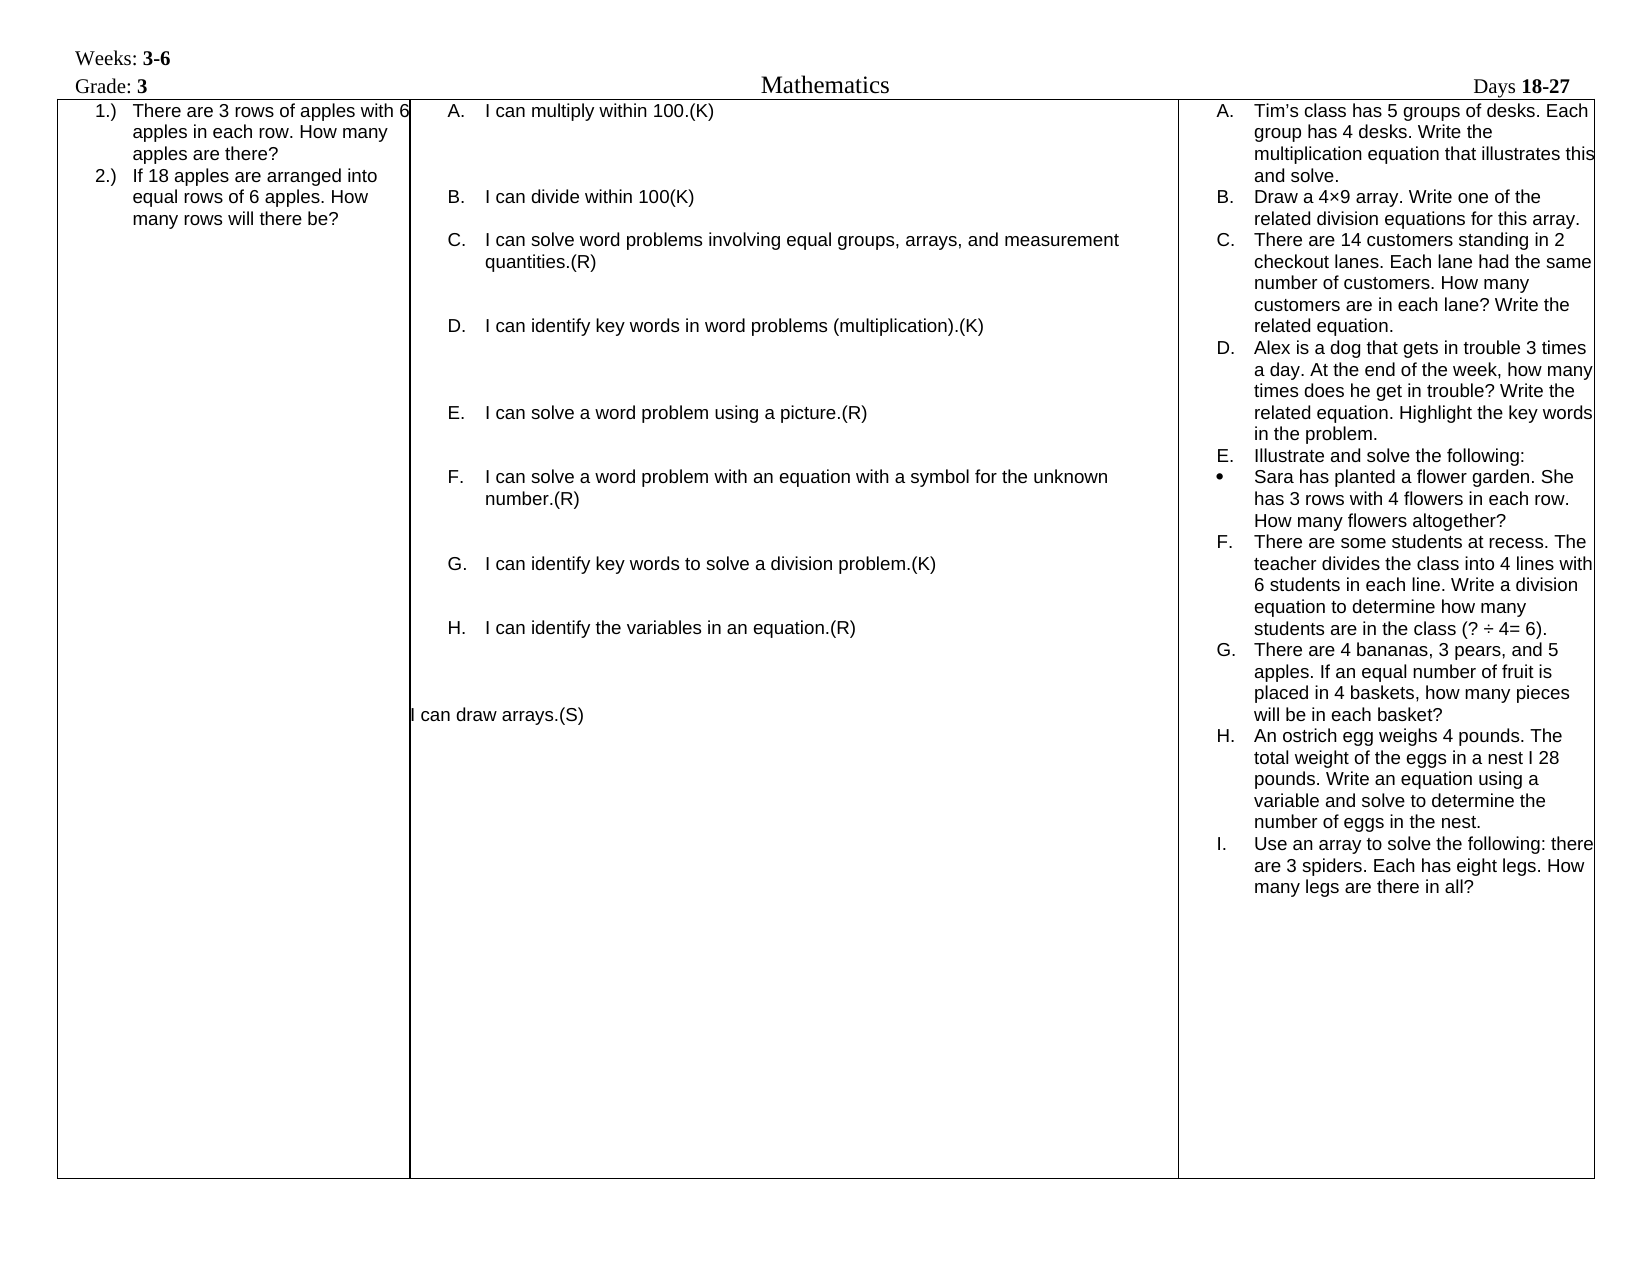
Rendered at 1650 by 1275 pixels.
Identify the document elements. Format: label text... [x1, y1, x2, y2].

table_cell Tim’s class has 5 groups of desks. Each group has 4 desks. Write the multiplication equation that illustrates this and solve. Draw a 4×9 array. Write one of the related division equations for this array. There are 14 customers standing in 2 checkout lanes. Each lane had the same number of customers. How many customers are in each lane? Write the related equation. Alex is a dog that gets in trouble 3 times a day. At the end of the week, how many times does he get in trouble? Write the related equation. Highlight the key words in the problem. Illustrate and solve the following: Sara has planted a flower garden. She has 3 rows with 4 flowers in each row. How many flowers altogether? There are some students at recess. The teacher divides the class into 4 lines with 6 students in each line. Write a division equation to determine how many students are in the class (? ÷ 4= 6). There are 4 bananas, 3 pears, and 5 apples. If an equal number of fruit is placed in 4 baskets, how many pieces will be in each basket? An ostrich egg weighs 4 pounds. The total weight of the eggs in a nest I 28 pounds. Write an equation using a variable and solve to determine the number of eggs in the nest. Use an array to solve the following: there are 3 spiders. Each has eight legs. How many legs are there in all? [1179, 100, 1594, 1178]
table_cell There are 3 rows of apples with 6 apples in each row. How many apples are there? If 18 apples are arranged into equal rows of 6 apples. How many rows will there be? [58, 100, 409, 1178]
table_cell I can multiply within 100.(K) I can divide within 100(K) I can solve word problems involving equal groups, arrays, and measurement quantities.(R) I can identify key words in word problems (multiplication).(K) I can solve a word problem using a picture.(R) I can solve a word problem with an equation with a symbol for the unknown number.(R) I can identify key words to solve a division problem.(K) I can identify the variables in an equation.(R) I can draw arrays.(S) [411, 100, 1178, 1178]
